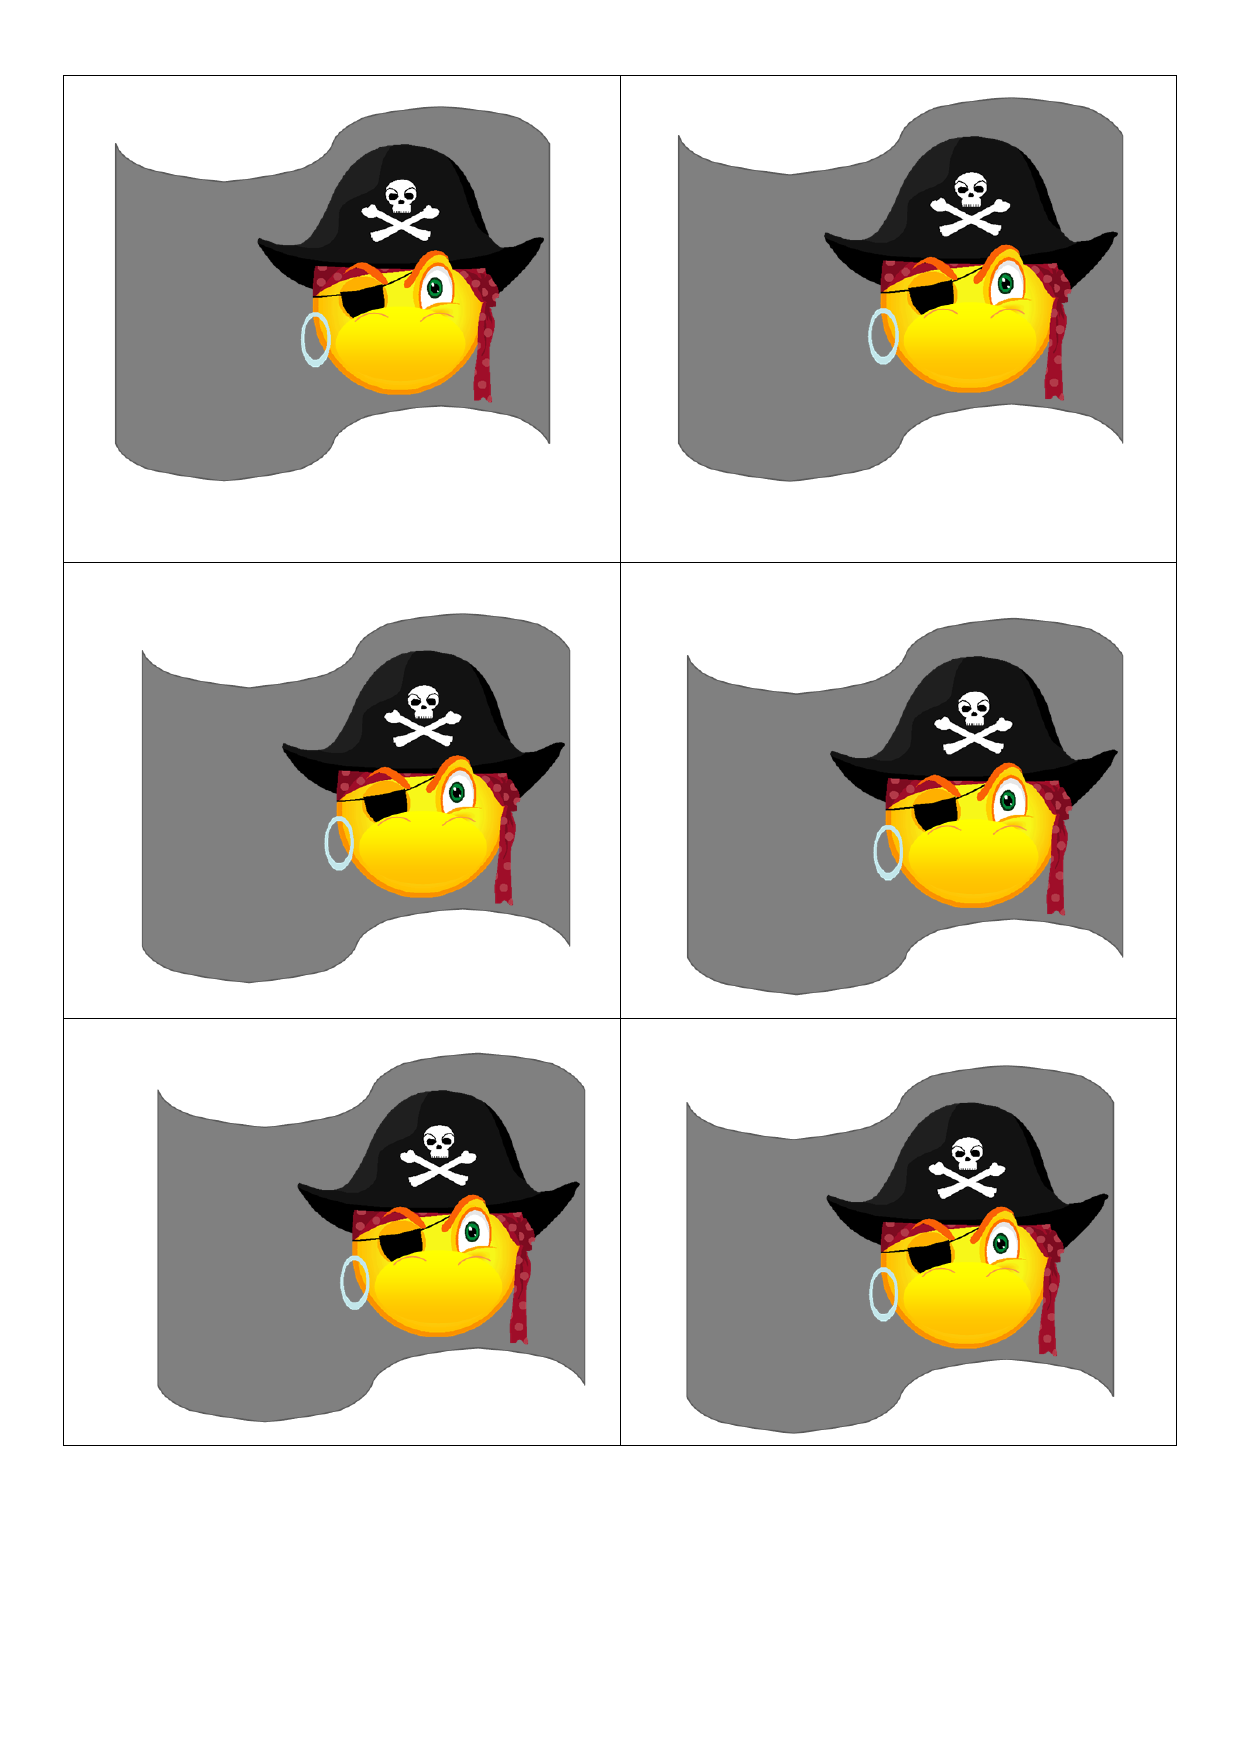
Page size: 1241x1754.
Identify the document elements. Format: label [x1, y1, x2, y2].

picture [107, 103, 558, 493]
picture [150, 1040, 593, 1433]
table_cell [64, 563, 620, 1018]
table_cell [621, 1019, 1176, 1445]
table_header [621, 76, 1176, 562]
picture [670, 96, 1132, 493]
picture [134, 601, 579, 994]
table_cell [64, 1019, 620, 1445]
table_header [64, 76, 620, 562]
table_cell [621, 563, 1176, 1018]
picture [679, 606, 1132, 1006]
picture [679, 1053, 1122, 1444]
